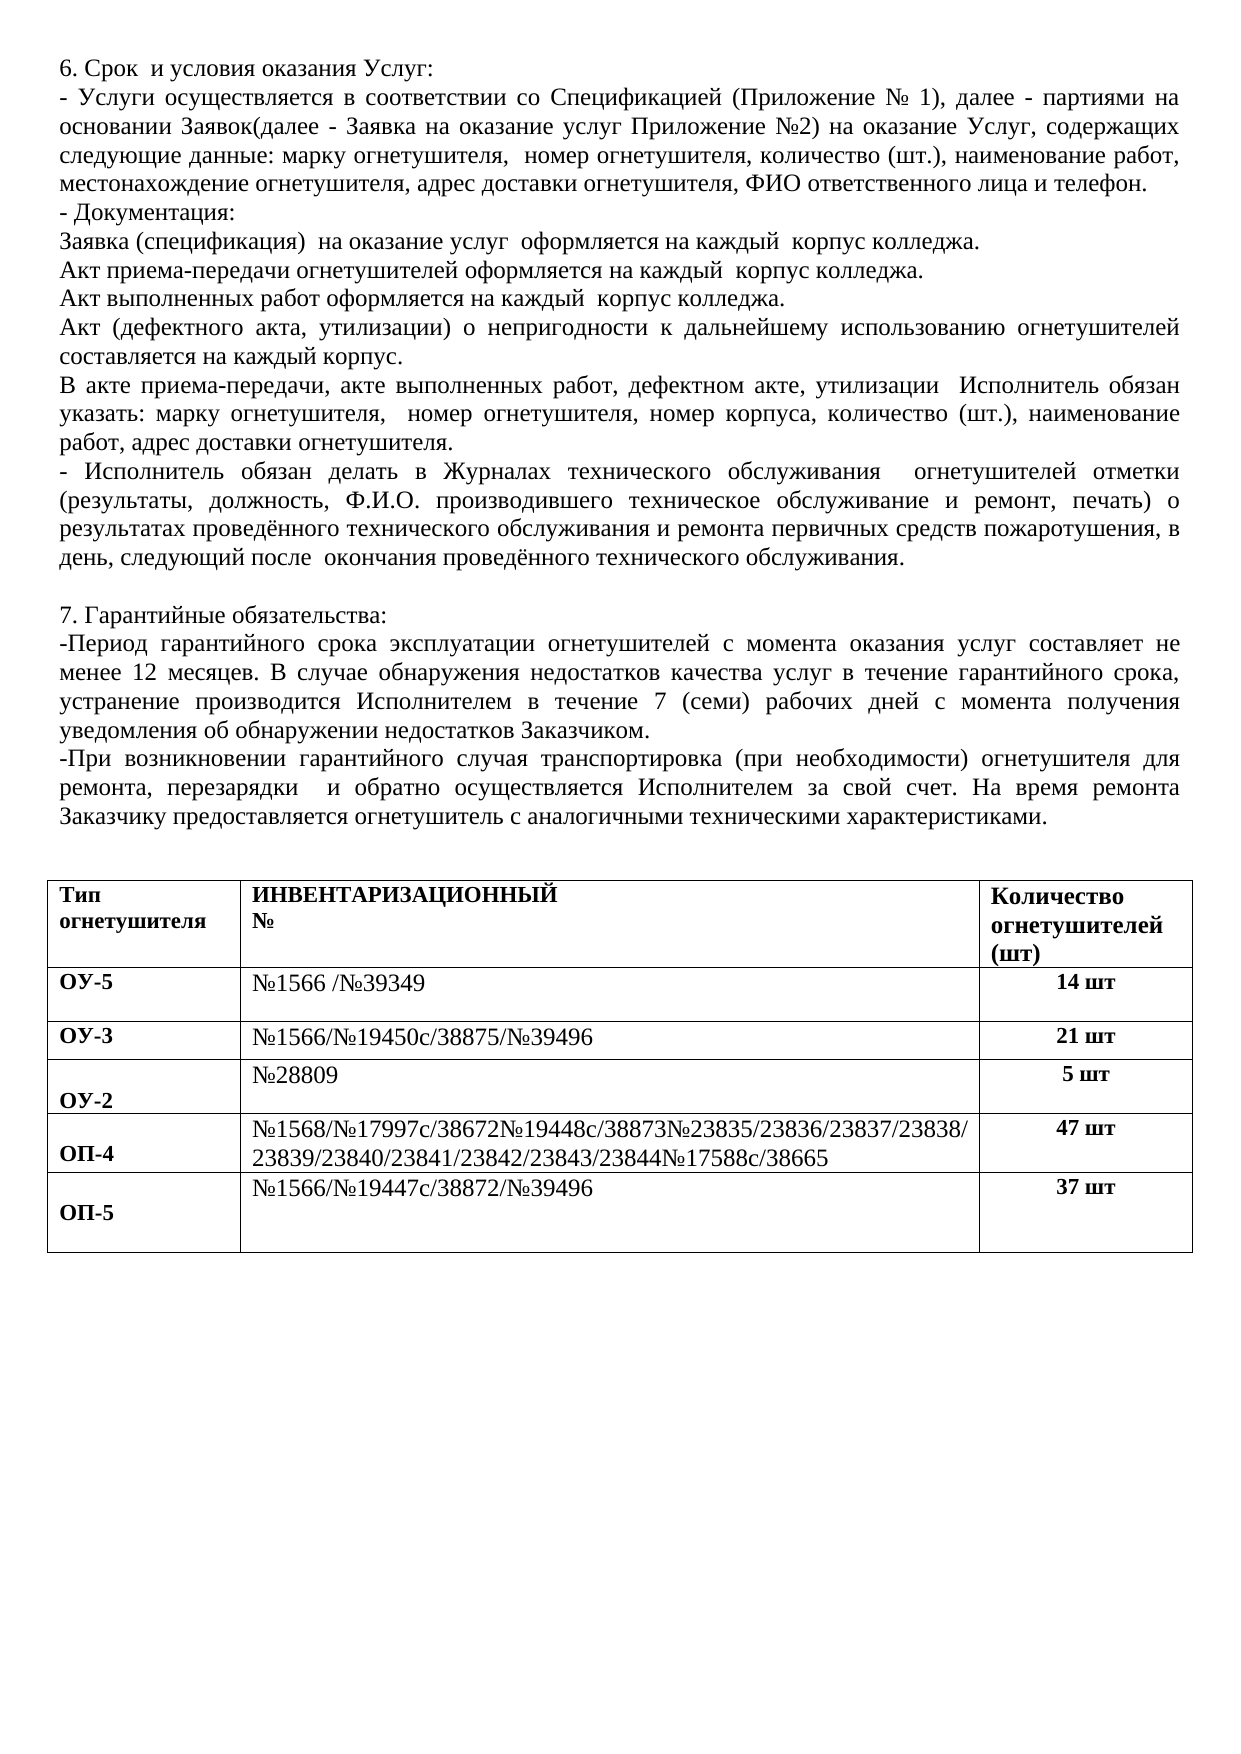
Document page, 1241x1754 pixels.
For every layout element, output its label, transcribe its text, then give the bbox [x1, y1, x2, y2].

text 7. Гарантийные обязательства: [59, 600, 1181, 628]
table_header Количество огнетушителей (шт) [980, 881, 1192, 967]
text 6. Срок и условия оказания Услуг: [59, 53, 1181, 82]
text В акте приема-передачи, акте выполненных работ, дефектном акте, утилизации Исполнитель обязан указать: марку огнетушителя, номер огнетушителя, номер корпуса, количество (шт.), наименование работ, адрес доставки огнетушителя. [59, 370, 1181, 456]
table_cell ОУ-2 [48, 1060, 240, 1113]
text Заявка (спецификация) на оказание услуг оформляется на каждый корпус колледжа. [59, 226, 1181, 255]
table_cell ОУ-5 [48, 968, 240, 1021]
text Акт приема-передачи огнетушителей оформляется на каждый корпус колледжа. [59, 255, 1181, 283]
table_header ИНВЕНТАРИЗАЦИОННЫЙ № [241, 881, 979, 967]
table_cell ОУ-3 [48, 1022, 240, 1059]
table_cell 5 шт [980, 1060, 1192, 1113]
table_cell ОП-4 [48, 1114, 240, 1172]
table_cell 37 шт [980, 1173, 1192, 1252]
table_cell №1566/№19447с/38872/№39496 [241, 1173, 979, 1252]
table_header Тип огнетушителя [48, 881, 240, 967]
text - Документация: [59, 197, 1181, 226]
text -При возникновении гарантийного случая транспортировка (при необходимости) огнетушителя для ремонта, перезарядки и обратно осуществляется Исполнителем за свой счет. На время ремонта Заказчику предоставляется огнетушитель с аналогичными техническими характеристиками. [59, 743, 1181, 830]
text Акт выполненных работ оформляется на каждый корпус колледжа. [59, 283, 1181, 312]
table_cell №1566/№19450с/38875/№39496 [241, 1022, 979, 1059]
table_cell 14 шт [980, 968, 1192, 1021]
text - Исполнитель обязан делать в Журналах технического обслуживания огнетушителей отметки (результаты, должность, Ф.И.О. производившего техническое обслуживание и ремонт, печать) о результатах проведённого технического обслуживания и ремонта первичных средств пожаротушения, в день, следующий после окончания проведённого технического обслуживания. [59, 456, 1181, 571]
table_cell №1566 /№39349 [241, 968, 979, 1021]
table_cell ОП-5 [48, 1173, 240, 1252]
table_cell 21 шт [980, 1022, 1192, 1059]
text -Период гарантийного срока эксплуатации огнетушителей с момента оказания услуг составляет не менее 12 месяцев. В случае обнаружения недостатков качества услуг в течение гарантийного срока, устранение производится Исполнителем в течение 7 (семи) рабочих дней с момента получения уведомления об обнаружении недостатков Заказчиком. [59, 628, 1181, 743]
table_cell №1568/№17997с/38672№19448с/38873№23835/23836/23837/23838/ 23839/23840/23841/23842/23843/23844№17588с/38665 [241, 1114, 979, 1172]
table_cell №28809 [241, 1060, 979, 1113]
text Акт (дефектного акта, утилизации) о непригодности к дальнейшему использованию огнетушителей составляется на каждый корпус. [59, 312, 1181, 370]
text - Услуги осуществляется в соответствии со Спецификацией (Приложение № 1), далее - партиями на основании Заявок(далее - Заявка на оказание услуг Приложение №2) на оказание Услуг, содержащих следующие данные: марку огнетушителя, номер огнетушителя, количество (шт.), наименование работ, местонахождение огнетушителя, адрес доставки огнетушителя, ФИО ответственного лица и телефон. [59, 82, 1181, 197]
table_cell 47 шт [980, 1114, 1192, 1172]
